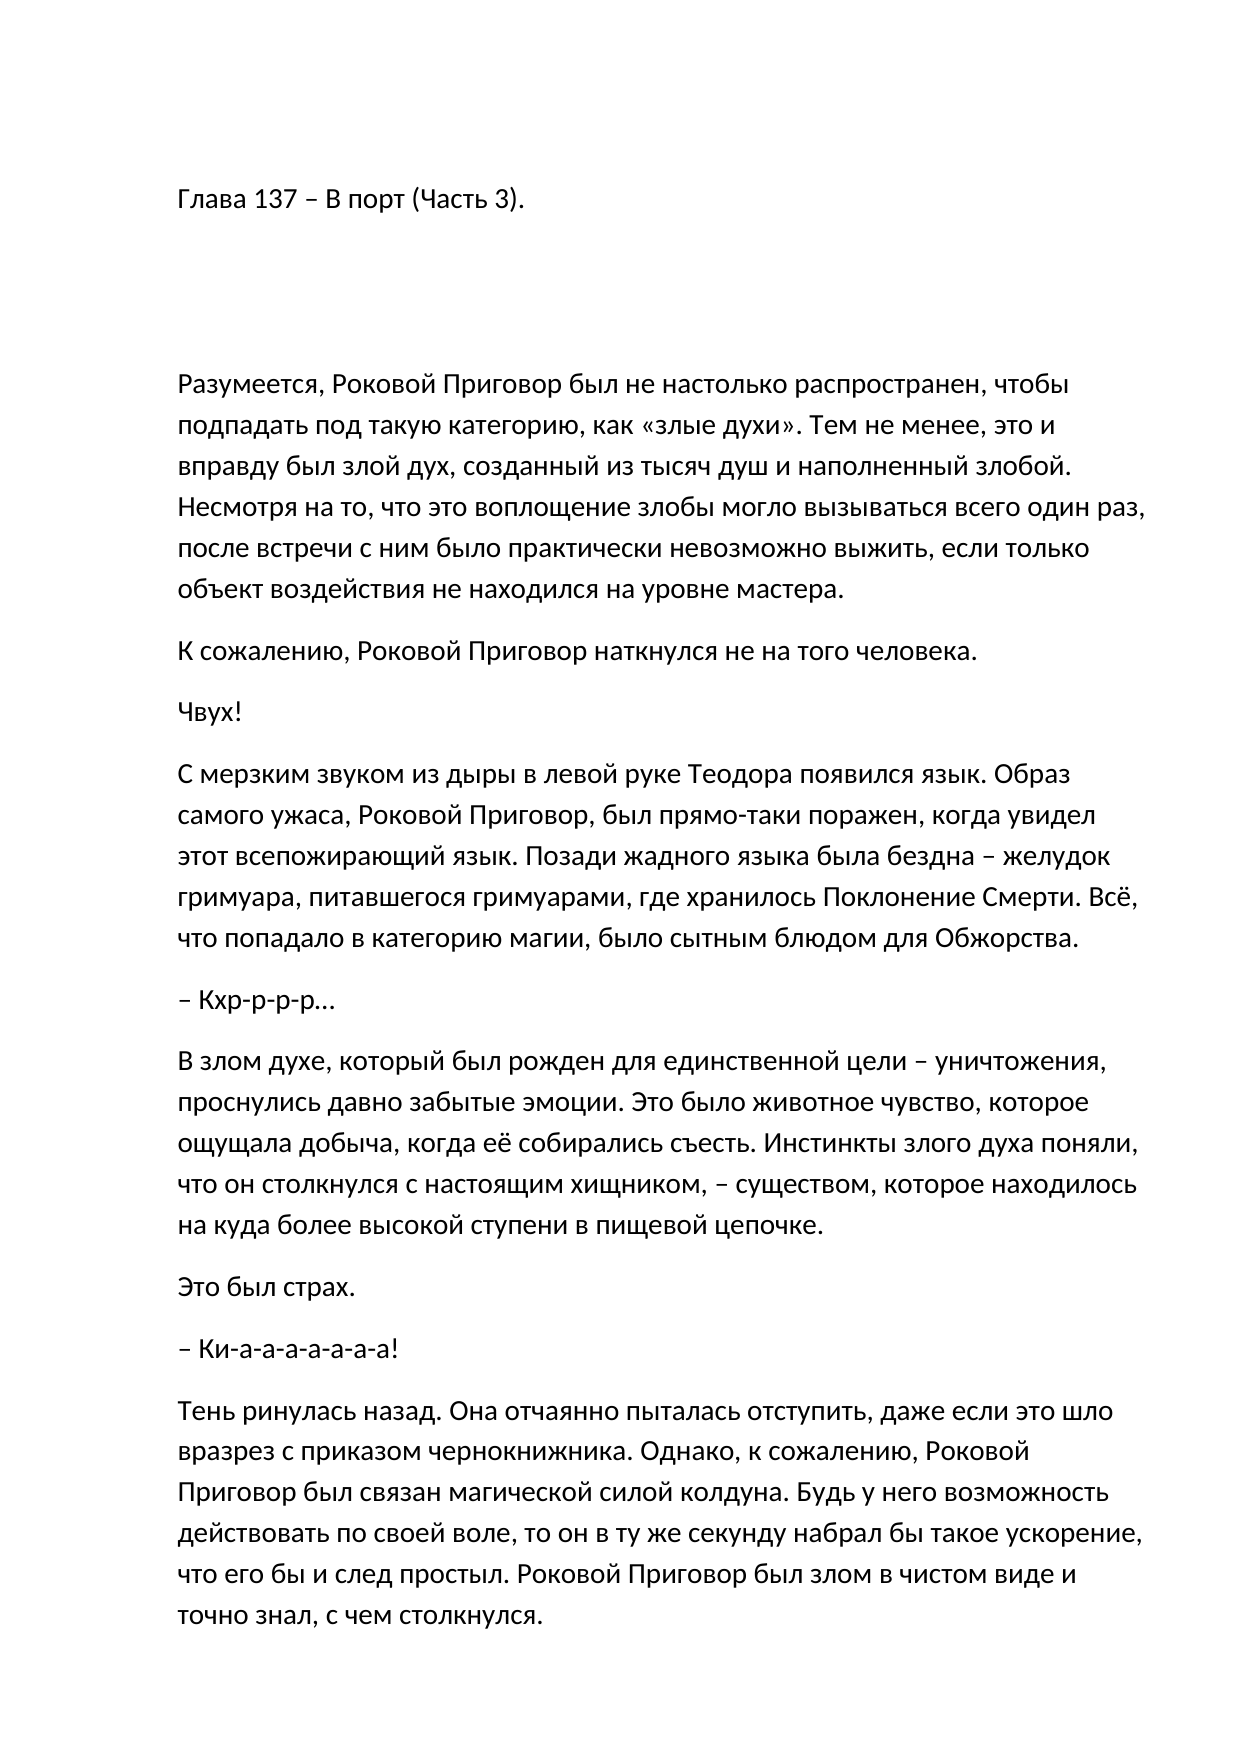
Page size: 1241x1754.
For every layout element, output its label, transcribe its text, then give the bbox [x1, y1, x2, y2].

text Это был страх. [177, 1268, 1152, 1304]
text К сожалению, Роковой Приговор наткнулся не на того человека. [177, 632, 1152, 667]
text Тень ринулась назад. Она отчаянно пыталась отступить, даже если это шло вразрез с приказом чернокнижника. Однако, к сожалению, Роковой Приговор был связан магической силой колдуна. Будь у него возможность действовать по своей воле, то он в ту же секунду набрал бы такое ускорение, что его бы и след простыл. Роковой Приговор был злом в чистом виде и точно знал, с чем столкнулся. [177, 1392, 1152, 1632]
text – Ки-а-а-а-а-а-а-а! [177, 1330, 1152, 1365]
text Глава 137 – В порт (Часть 3). [177, 180, 1152, 216]
text Чвух! [177, 693, 1152, 729]
text – Кхр-р-р-р… [177, 981, 1152, 1016]
text В злом духе, который был рожден для единственной цели – уничтожения, проснулись давно забытые эмоции. Это было животное чувство, которое ощущала добыча, когда её собирались съесть. Инстинкты злого духа поняли, что он столкнулся с настоящим хищником, – существом, которое находилось на куда более высокой ступени в пищевой цепочке. [177, 1042, 1152, 1242]
text Разумеется, Роковой Приговор был не настолько распространен, чтобы подпадать под такую категорию, как «злые духи». Тем не менее, это и вправду был злой дух, созданный из тысяч душ и наполненный злобой. Несмотря на то, что это воплощение злобы могло вызываться всего один раз, после встречи с ним было практически невозможно выжить, если только объект воздействия не находился на уровне мастера. [177, 365, 1152, 606]
text С мерзким звуком из дыры в левой руке Теодора появился язык. Образ самого ужаса, Роковой Приговор, был прямо-таки поражен, когда увидел этот всепожирающий язык. Позади жадного языка была бездна – желудок гримуара, питавшегося гримуарами, где хранилось Поклонение Смерти. Всё, что попадало в категорию магии, было сытным блюдом для Обжорства. [177, 755, 1152, 954]
